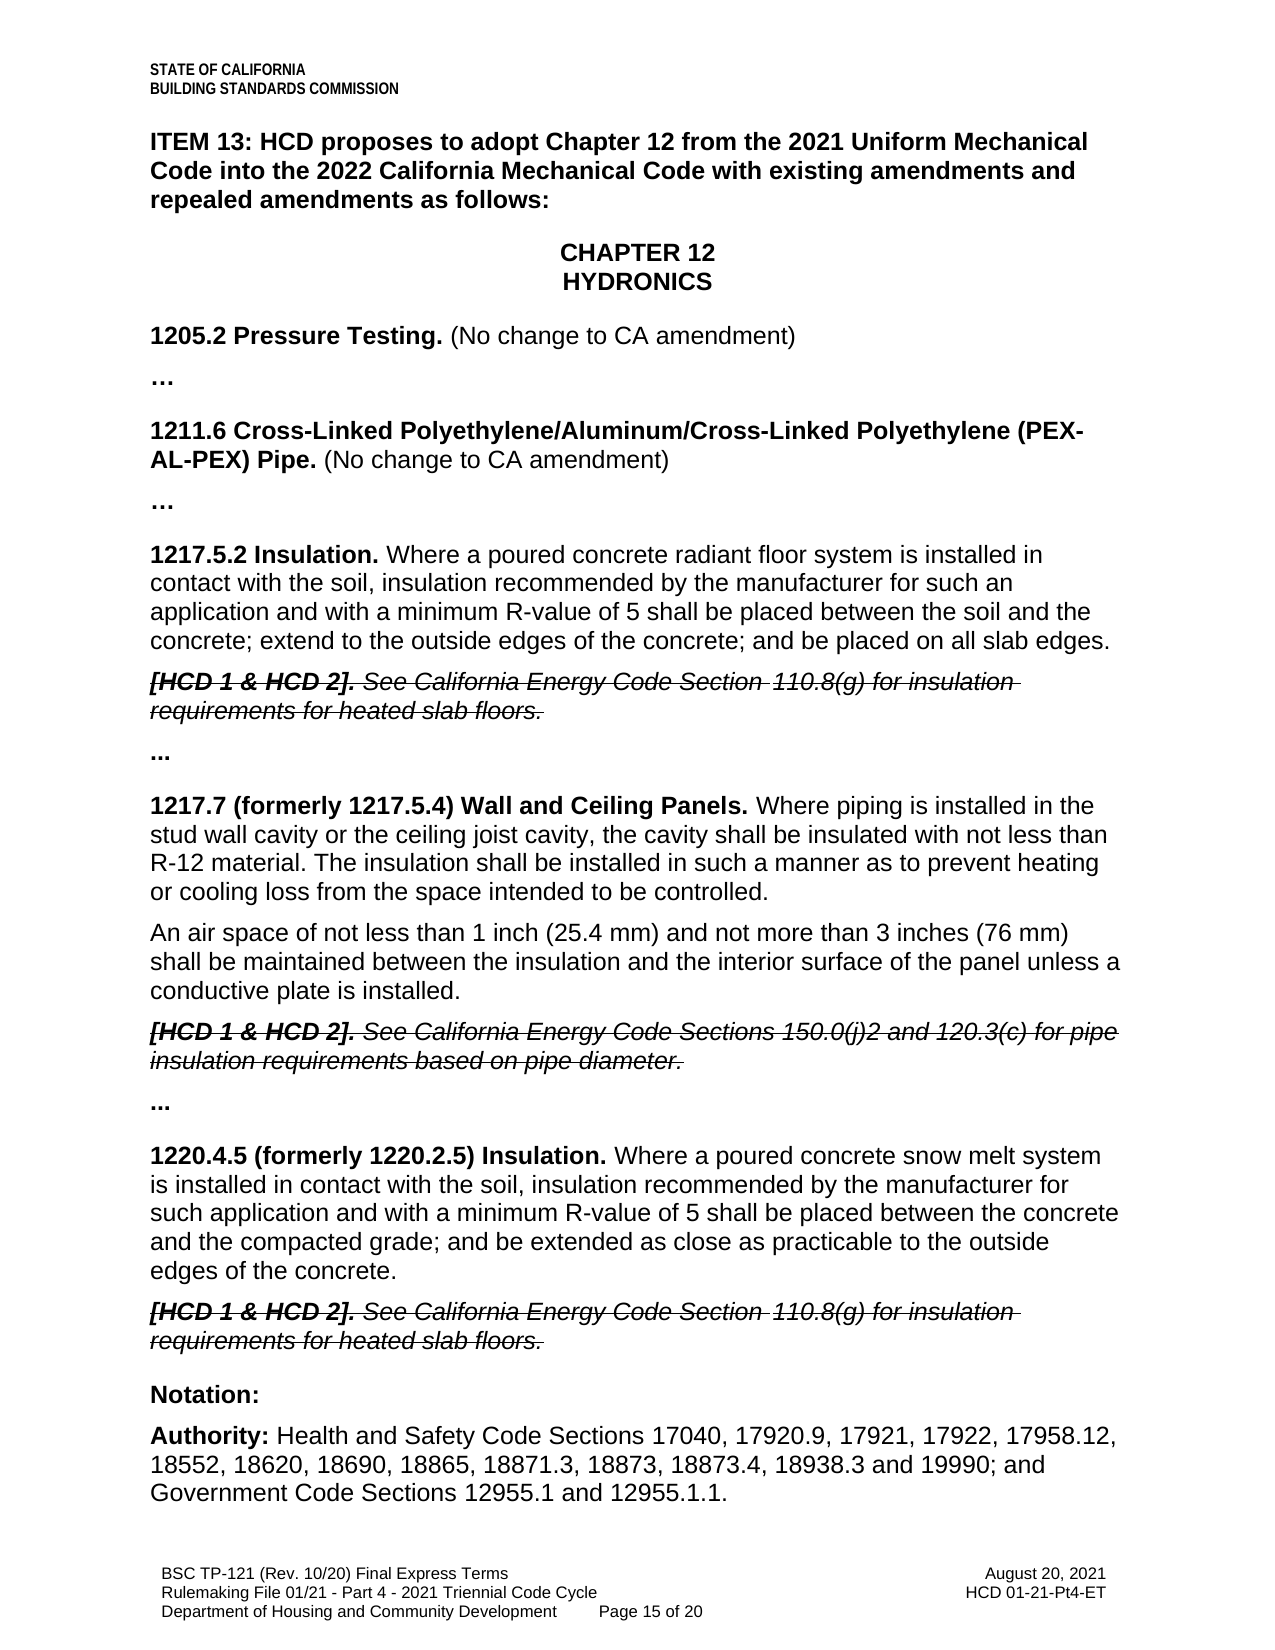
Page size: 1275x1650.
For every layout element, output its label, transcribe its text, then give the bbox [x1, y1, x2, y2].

text [HCD 1 & HCD 2]. See California Energy Code Sections 150.0(j)2 and 120.3(c) for pipe insulation requirements based on pipe diameter. [150, 1017, 1125, 1074]
text … [150, 486, 1125, 514]
subtitle ITEM 13: HCD proposes to adopt Chapter 12 from the 2021 Uniform Mechanical Code into the 2022 California Mechanical Code with existing amendments and repealed amendments as follows: [150, 127, 1125, 213]
text 1211.6 Cross-Linked Polyethylene/Aluminum/Cross-Linked Polyethylene (PEX-AL-PEX) Pipe. (No change to CA amendment) [150, 416, 1125, 473]
text … [150, 362, 1125, 391]
text Notation: [150, 1379, 1125, 1408]
text ... [150, 737, 1125, 766]
text CHAPTER 12 HYDRONICS [150, 238, 1125, 296]
text 1217.7 (formerly 1217.5.4) Wall and Ceiling Panels. Where piping is installed in the stud wall cavity or the ceiling joist cavity, the cavity shall be insulated with not less than R-12 material. The insulation shall be installed in such a manner as to prevent heating or cooling loss from the space intended to be controlled. [150, 791, 1125, 906]
text 1217.5.2 Insulation. Where a poured concrete radiant floor system is installed in contact with the soil, insulation recommended by the manufacturer for such an application and with a minimum R-value of 5 shall be placed between the soil and the concrete; extend to the outside edges of the concrete; and be placed on all slab edges. [150, 539, 1125, 654]
text 1205.2 Pressure Testing. (No change to CA amendment) [150, 321, 1125, 349]
text An air space of not less than 1 inch (25.4 mm) and not more than 3 inches (76 mm) shall be maintained between the insulation and the interior surface of the panel unless a conductive plate is installed. [150, 918, 1125, 1004]
text ... [150, 1087, 1125, 1116]
text [HCD 1 & HCD 2]. See California Energy Code Section 110.8(g) for insulation requirements for heated slab floors. [150, 667, 1125, 724]
text 1220.4.5 (formerly 1220.2.5) Insulation. Where a poured concrete snow melt system is installed in contact with the soil, insulation recommended by the manufacturer for such application and with a minimum R-value of 5 shall be placed between the concrete and the compacted grade; and be extended as close as practicable to the outside edges of the concrete. [150, 1141, 1125, 1284]
text [HCD 1 & HCD 2]. See California Energy Code Section 110.8(g) for insulation requirements for heated slab floors. [150, 1297, 1125, 1354]
